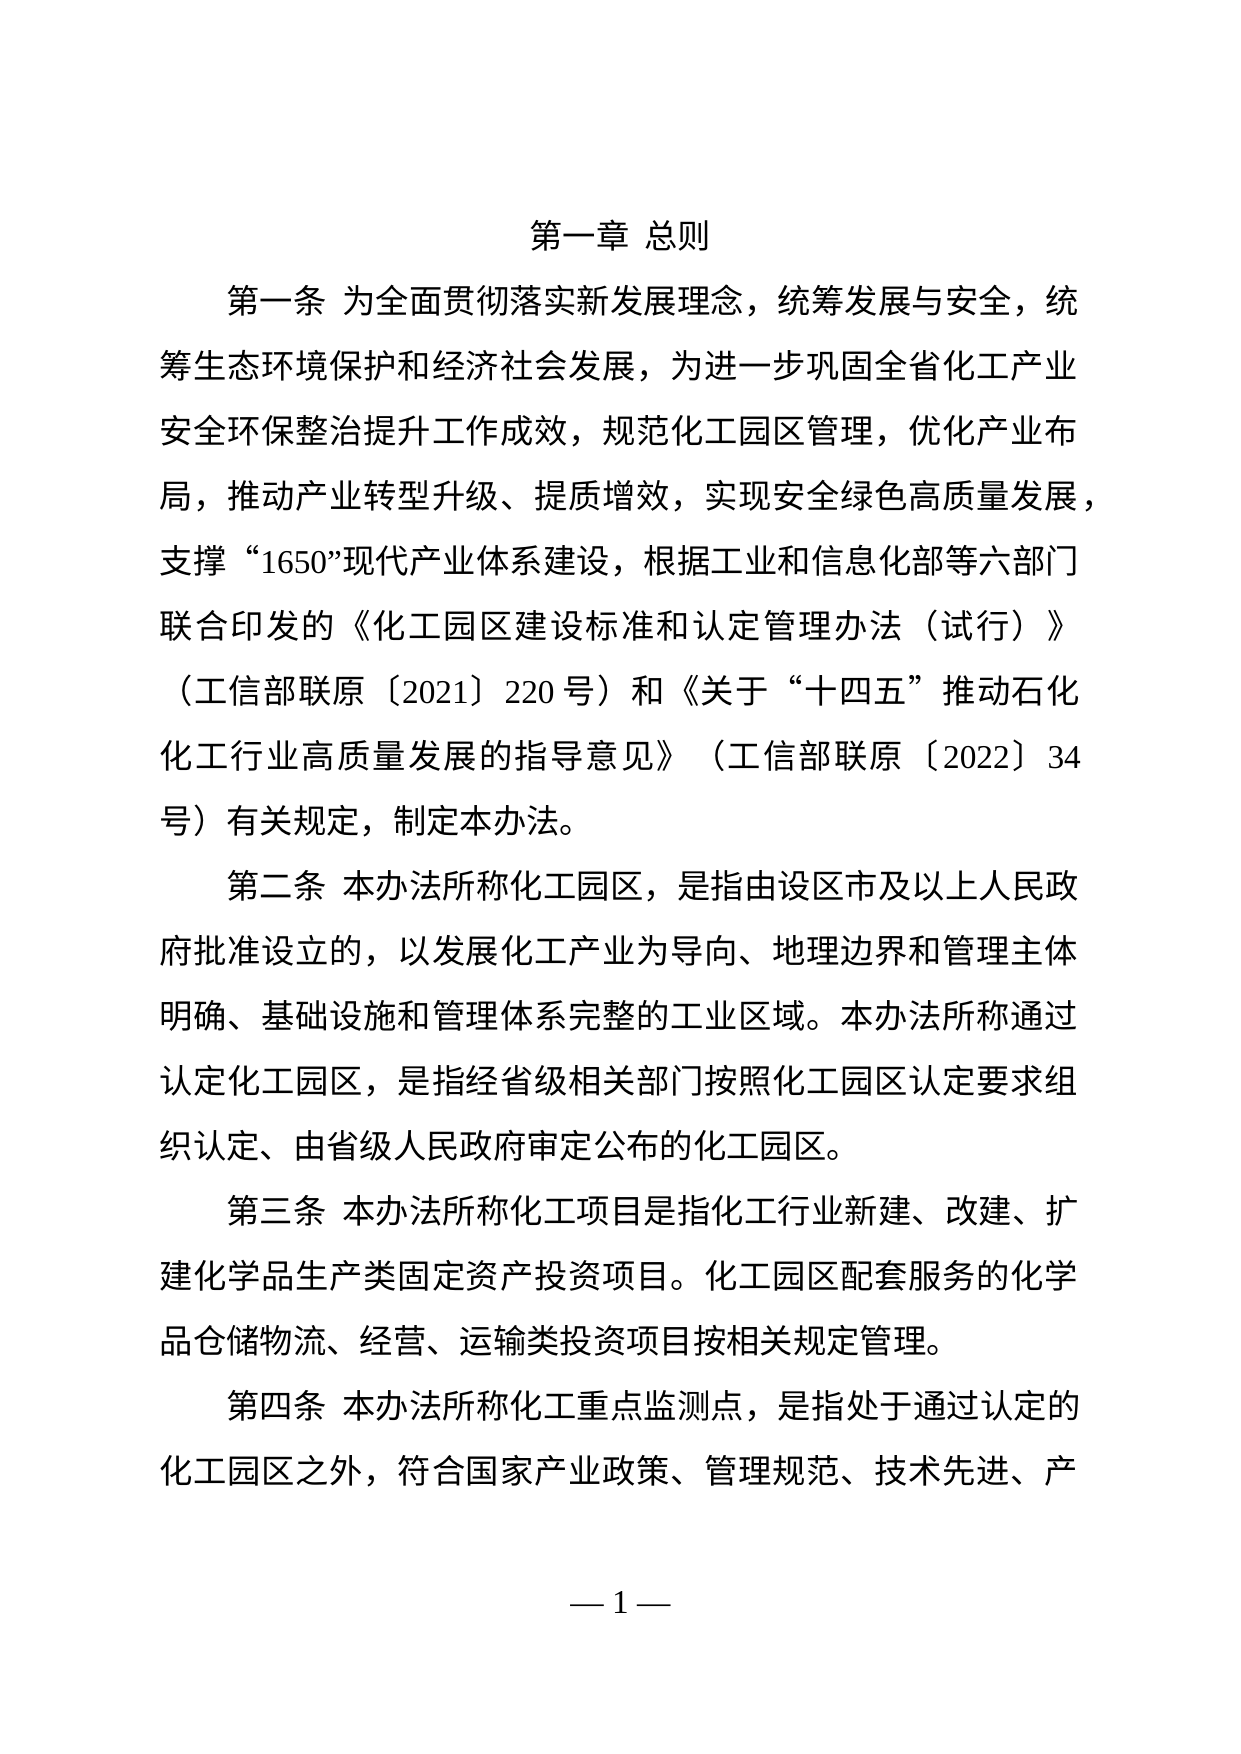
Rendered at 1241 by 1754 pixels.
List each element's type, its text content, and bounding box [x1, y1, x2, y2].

text 第一章 总则 [159, 202, 1081, 267]
text 第三条 本办法所称化工项目是指化工行业新建、改建、扩建化学品生产类固定资产投资项目。化工园区配套服务的化学品仓储物流、经营、运输类投资项目按相关规定管理。 [159, 1177, 1081, 1372]
text 第二条 本办法所称化工园区，是指由设区市及以上人民政府批准设立的，以发展化工产业为导向、地理边界和管理主体明确、基础设施和管理体系完整的工业区域。本办法所称通过认定化工园区，是指经省级相关部门按照化工园区认定要求组织认定、由省级人民政府审定公布的化工园区。 [159, 852, 1081, 1177]
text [159, 1372, 1081, 1502]
text 第一条 为全面贯彻落实新发展理念，统筹发展与安全，统筹生态环境保护和经济社会发展，为进一步巩固全省化工产业安全环保整治提升工作成效，规范化工园区管理，优化产业布局，推动产业转型升级、提质增效，实现安全绿色高质量发展，支撑“1650”现代产业体系建设，根据工业和信息化部等六部门联合印发的《化工园区建设标准和认定管理办法（试行）》（工信部联原〔2021〕220号）和《关于“十四五”推动石化化工行业高质量发展的指导意见》（工信部联原〔2022〕34号）有关规定，制定本办法。 [159, 267, 1081, 852]
